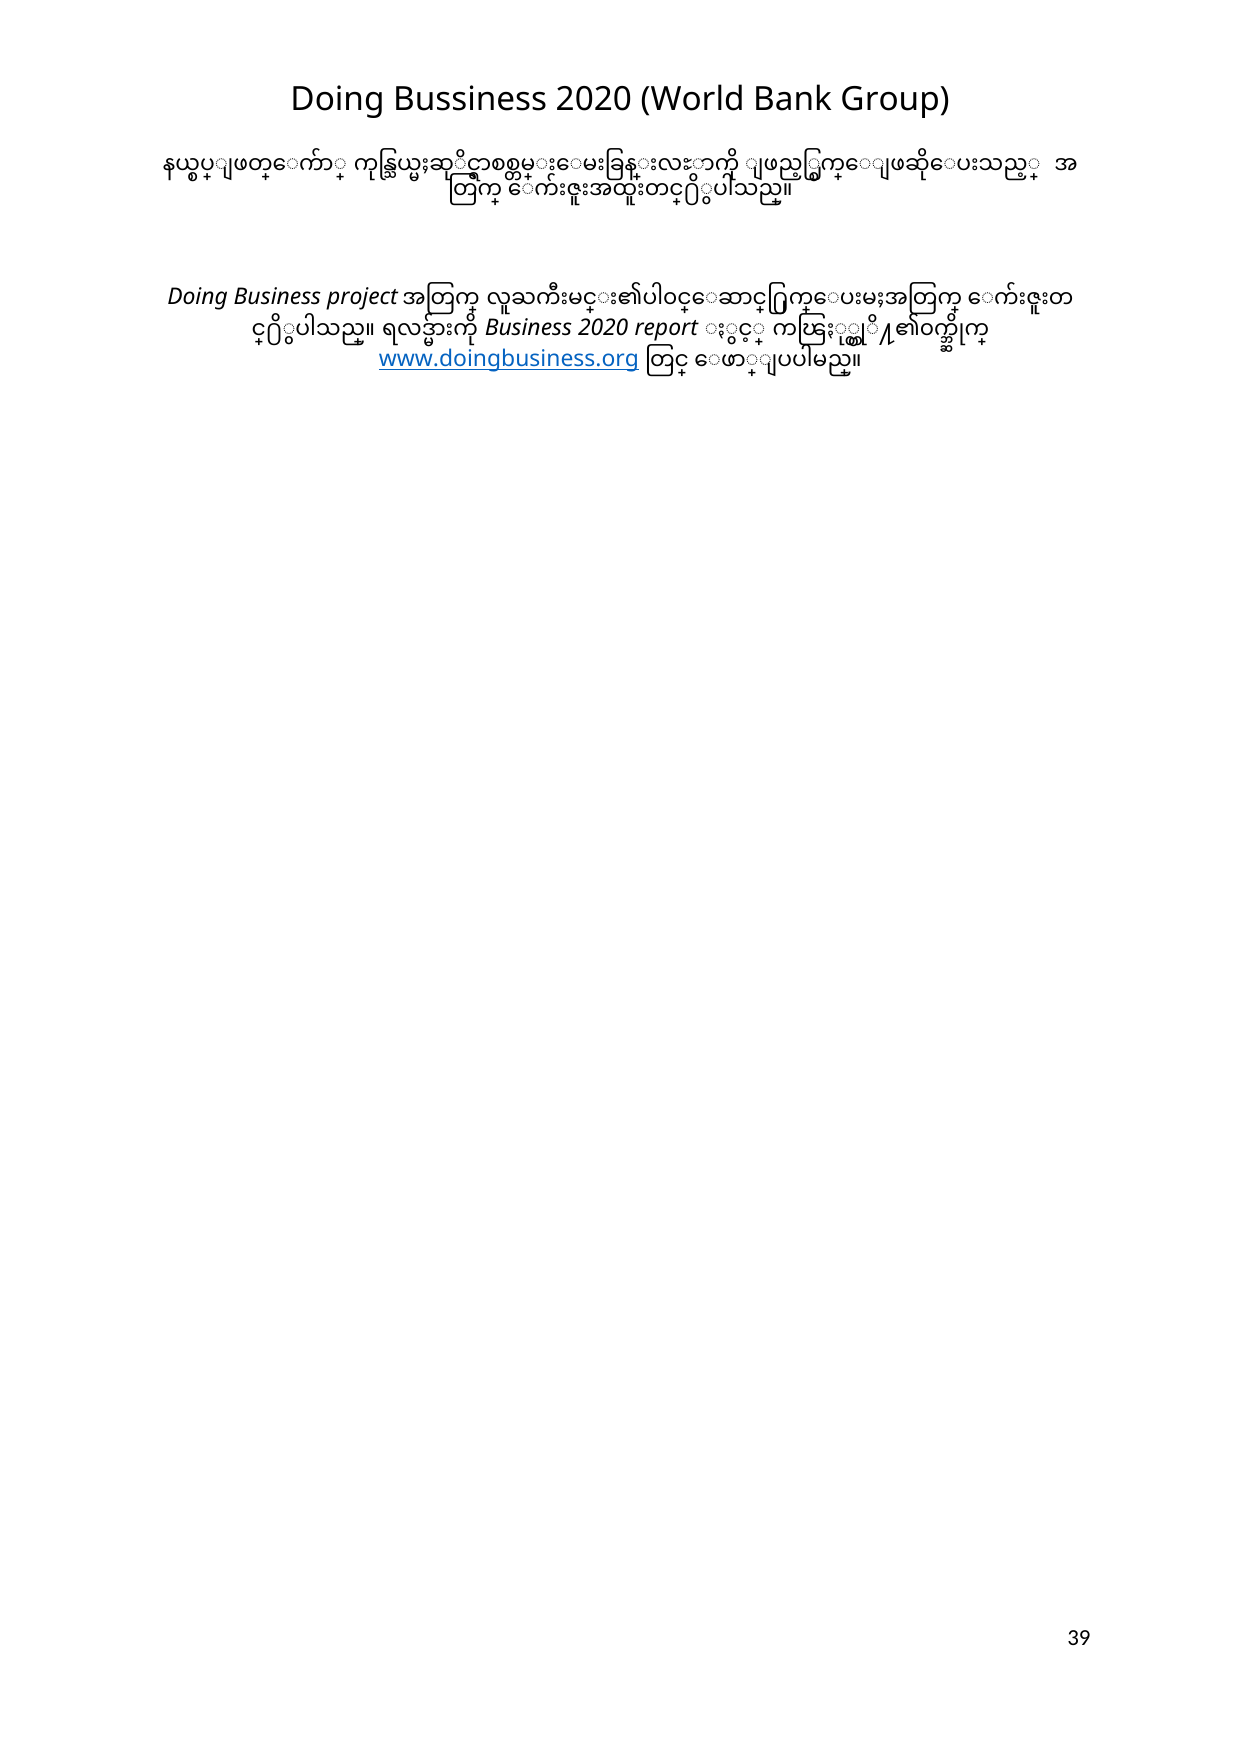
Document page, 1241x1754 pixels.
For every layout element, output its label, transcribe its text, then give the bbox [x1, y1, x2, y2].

text Doing Business projectအတြက္ လူႀကီးမင္း၏ပါ၀င္ေဆာင္႐ြက္ေပးမႈအတြက္ ေက်းဇူးတင္႐ိွပါသည္။ ရလဒ္မ်ားကို Business 2020 report ႏွင့္ ကၽြႏု္ပ္တုိ႔၏၀က္ဘ္ဆိုက္ www.doingbusiness.org တြင္ ေဖာ္ျပပါမည္။ [150, 279, 1090, 373]
text နယ္စပ္ျဖတ္ေက်ာ္ ကုန္သြယ္မႈဆုိင္ရာစစ္တမ္းေမးခြန္းလႊာကို ျဖည့္စြက္ေျဖဆိုေပးသည့္ အတြက္ ေက်းဇူးအထူးတင္႐ိွပါသည္။ [150, 150, 1090, 201]
